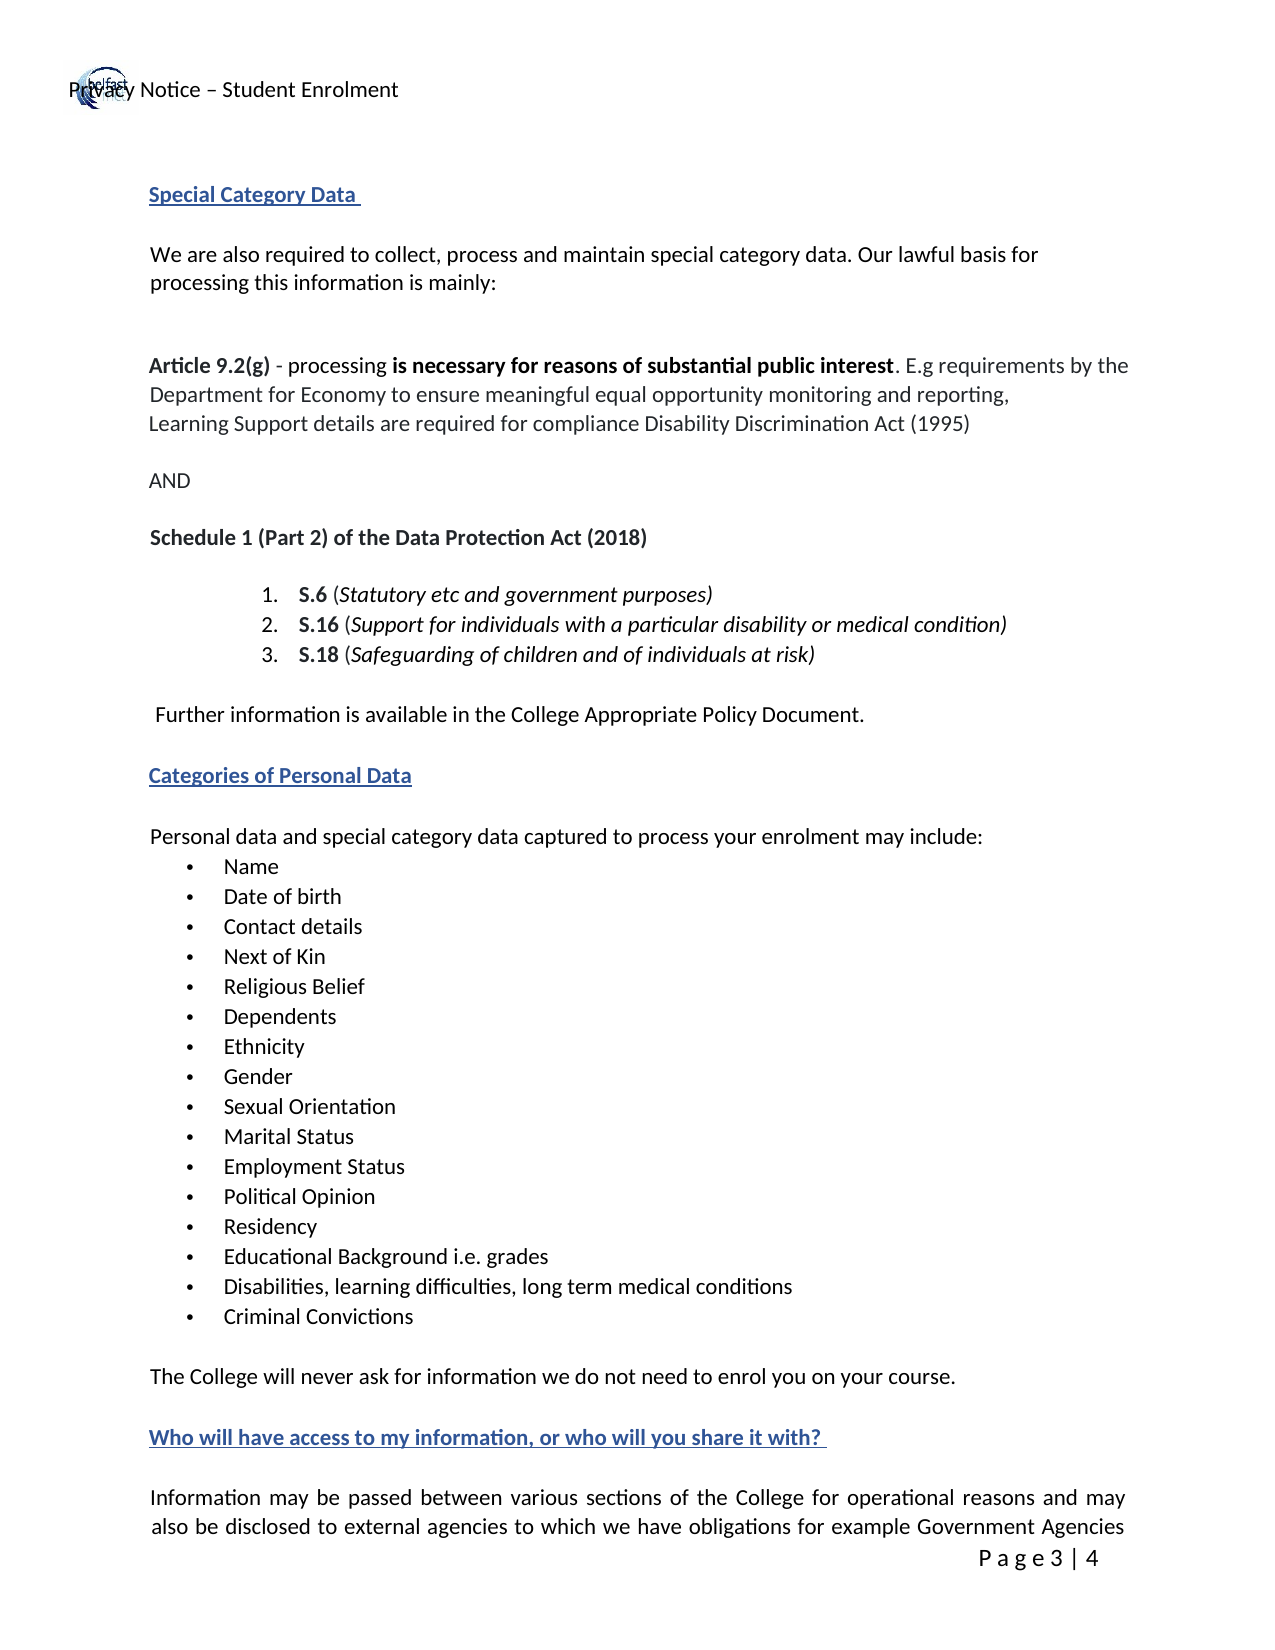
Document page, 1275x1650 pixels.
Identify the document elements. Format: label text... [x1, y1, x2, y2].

list Political Opinion [186, 1182, 1127, 1210]
list Next of Kin [186, 942, 1127, 970]
list Disabilities, learning difficulties, long term medical conditions [186, 1272, 1127, 1300]
list Residency [186, 1212, 1127, 1240]
text Further information is available in the College Appropriate Policy Document. [150, 701, 1127, 729]
subtitle Special Category Data [148, 180, 1125, 208]
text Personal data and special category data captured to process your enrolment may include: [150, 822, 1127, 850]
text The College will never ask for information we do not need to enrol you on your course. [150, 1362, 1127, 1390]
list Name [186, 852, 1127, 880]
text Article 9.2(g) - processing is necessary for reasons of substantial public interest. E.g requirements by the Department for Economy to ensure meaningful equal opportunity monitoring and reporting, [148, 352, 1131, 408]
list Educational Background i.e. grades [186, 1242, 1127, 1270]
list Dependents [186, 1002, 1127, 1030]
list S.16 (Support for individuals with a particular disability or medical condition) [261, 610, 1131, 638]
text Learning Support details are required for compliance Disability Discrimination Act (1995) [148, 409, 1131, 437]
list Gender [186, 1062, 1127, 1090]
list Contact details [186, 912, 1127, 940]
list Date of birth [186, 882, 1127, 910]
text Who will have access to my information, or who will you share it with? [148, 1423, 1131, 1451]
list Sexual Orientation [186, 1092, 1127, 1120]
list Criminal Convictions [186, 1302, 1127, 1330]
list Employment Status [186, 1152, 1127, 1180]
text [150, 1483, 1127, 1540]
subtitle Categories of Personal Data [148, 761, 1125, 789]
list S.6 (Statutory etc and government purposes) [261, 580, 1131, 608]
text We are also required to collect, process and maintain special category data. Our lawful basis for processing this information is mainly: [150, 241, 1131, 297]
list S.18 (Safeguarding of children and of individuals at risk) [261, 640, 1131, 668]
list Marital Status [186, 1122, 1127, 1150]
list Ethnicity [186, 1032, 1127, 1060]
list Religious Belief [186, 972, 1127, 1000]
picture [63, 60, 140, 115]
text Schedule 1 (Part 2) of the Data Protection Act (2018) [150, 523, 1131, 551]
text AND [148, 466, 1131, 494]
